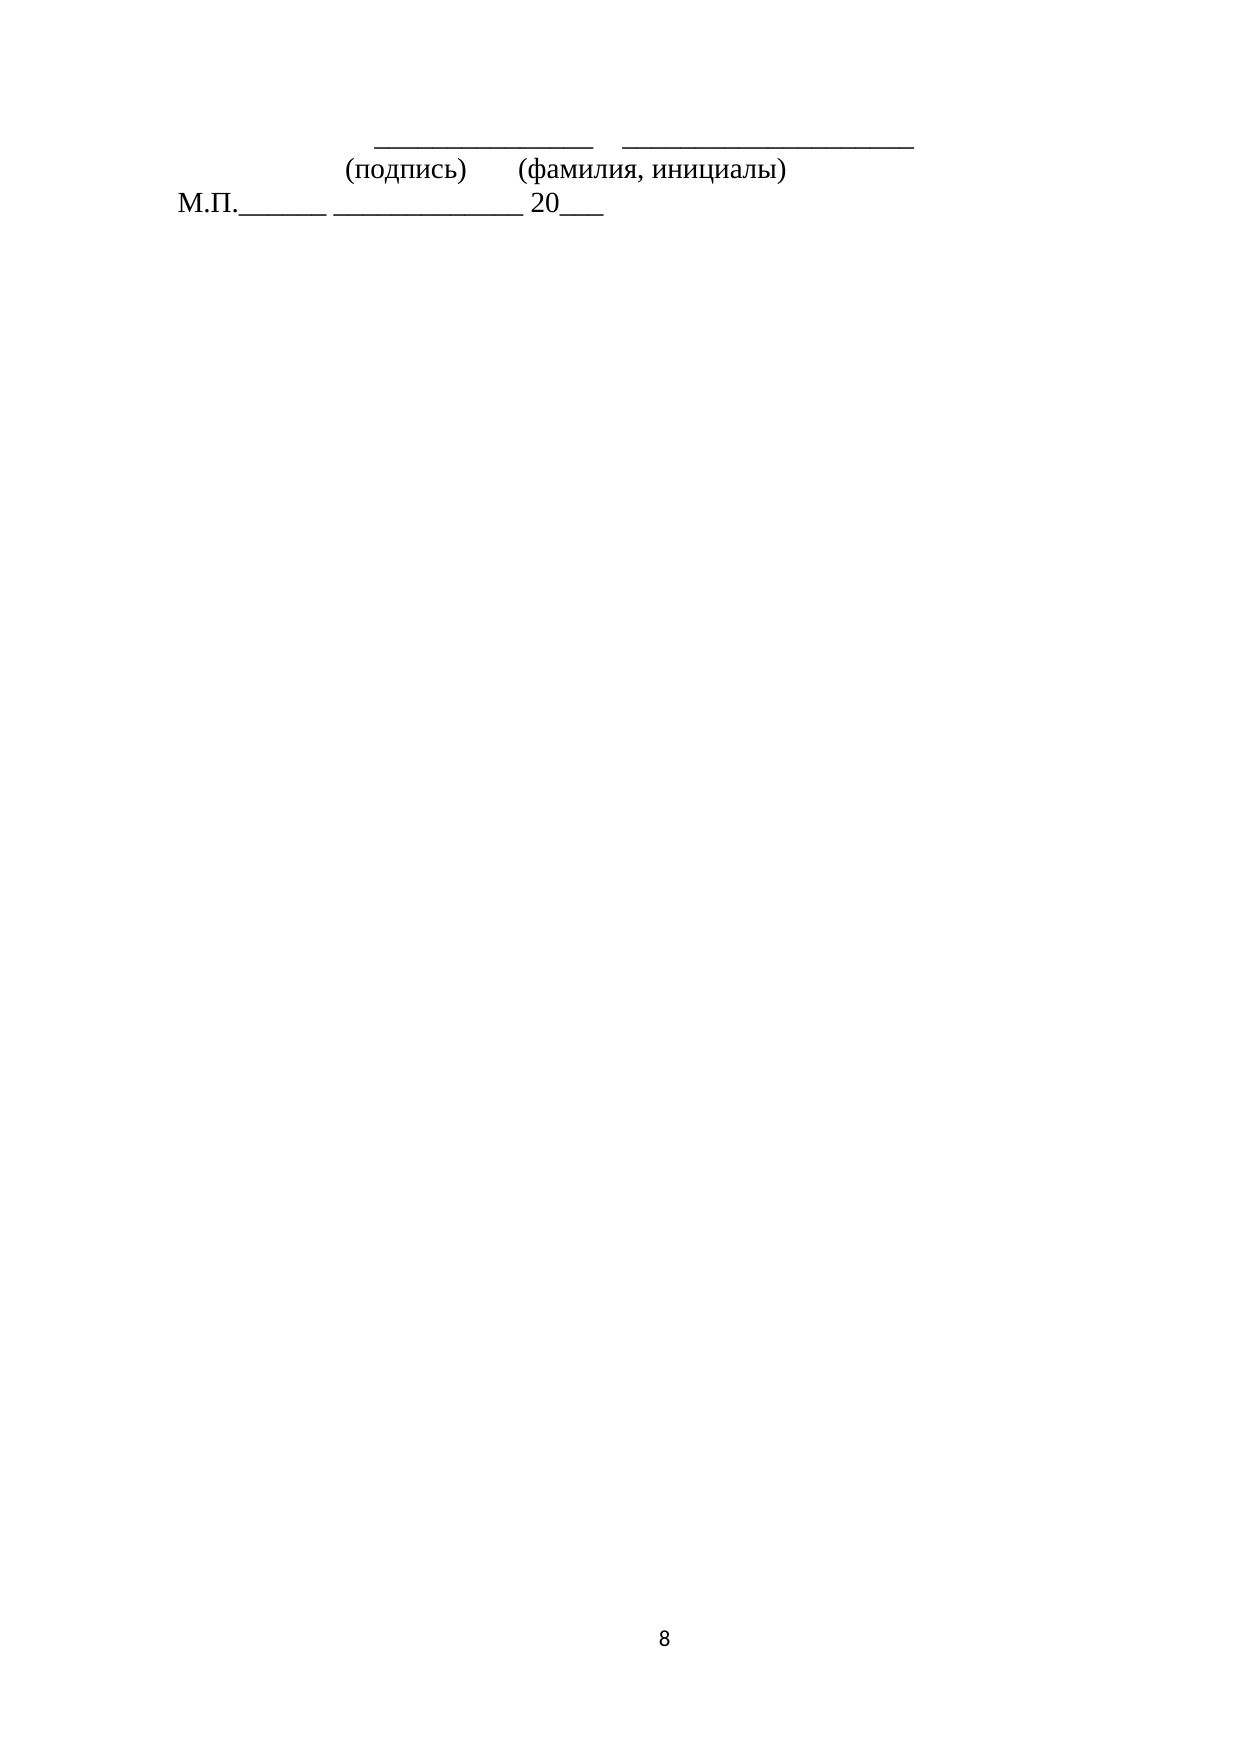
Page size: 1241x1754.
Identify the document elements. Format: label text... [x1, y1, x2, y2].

text _______________ ____________________ (подпись) (фамилия, инициалы) [177, 118, 1152, 185]
text М.П.______ _____________ 20___ [177, 185, 1152, 219]
